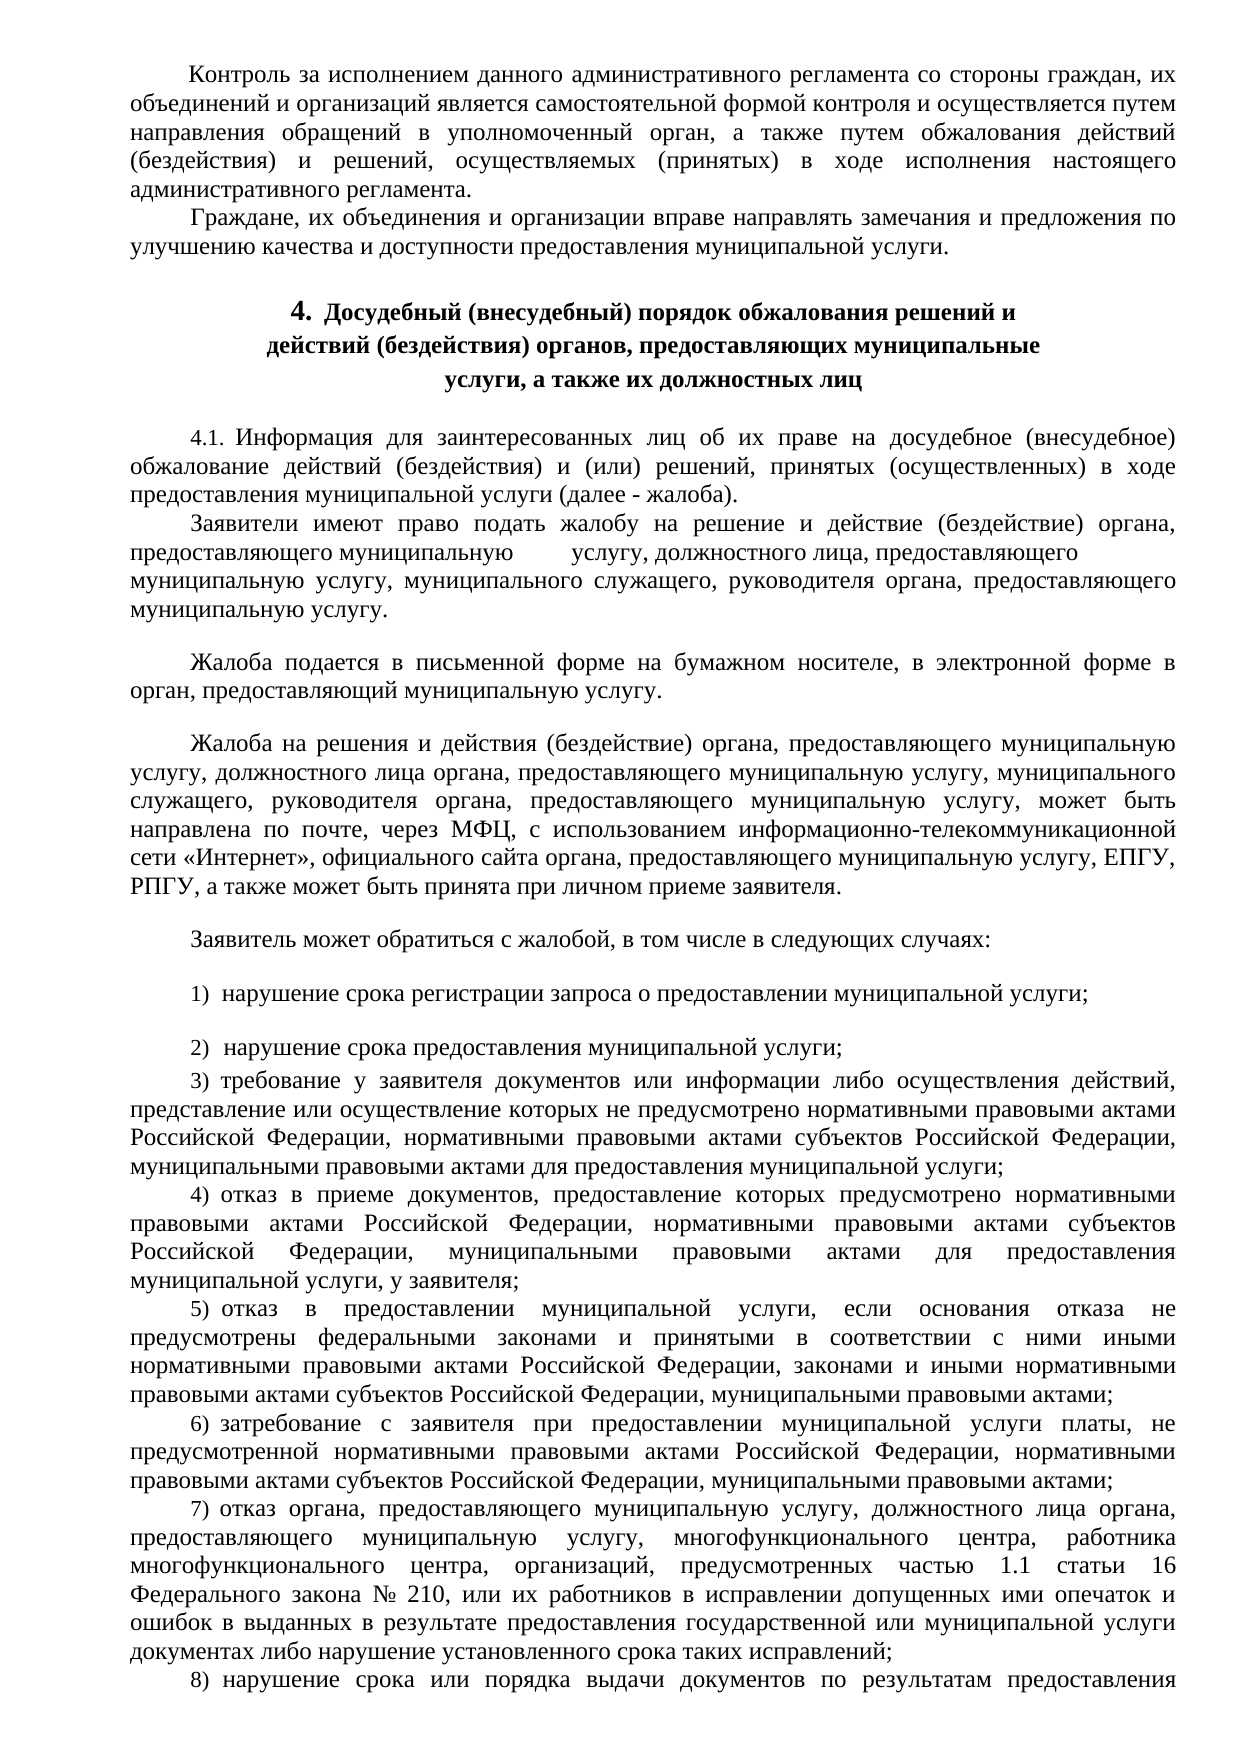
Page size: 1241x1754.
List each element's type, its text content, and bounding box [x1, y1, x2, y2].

list затребование с заявителя при предоставлении муниципальной услуги платы, не предусмотренной нормативными правовыми актами Российской Федерации, нормативными правовыми актами субъектов Российской Федерации, муниципальными правовыми актами; [130, 1408, 1177, 1494]
list отказ в предоставлении муниципальной услуги, если основания отказа не предусмотрены федеральными законами и принятыми в соответствии с ними иными нормативными правовыми актами Российской Федерации, законами и иными нормативными правовыми актами субъектов Российской Федерации, муниципальными правовыми актами; [130, 1294, 1177, 1408]
text муниципальную услугу, муниципального служащего, руководителя органа, предоставляющего муниципальную услугу. [130, 566, 1177, 623]
list нарушение срока регистрации запроса о предоставлении муниципальной услуги; [130, 959, 1177, 1012]
list Информация для заинтересованных лиц об их праве на досудебное (внесудебное) обжалование действий (бездействия) и (или) решений, принятых (осуществленных) в ходе предоставления муниципальной услуги (далее - жалоба). [130, 423, 1177, 509]
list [130, 1665, 1177, 1694]
text Заявитель может обратиться с жалобой, в том числе в следующих случаях: [130, 905, 1177, 959]
text Заявители имеют право подать жалобу на решение и действие (бездействие) органа, предоставляющего муниципальную услугу, должностного лица, предоставляющего [130, 509, 1177, 566]
text Граждане, их объединения и организации вправе направлять замечания и предложения по улучшению качества и доступности предоставления муниципальной услуги. [130, 203, 1177, 260]
text Жалоба подается в письменной форме на бумажном носителе, в электронной форме в орган, предоставляющий муниципальную услугу. [130, 648, 1177, 704]
list требование у заявителя документов или информации либо осуществления действий, представление или осуществление которых не предусмотрено нормативными правовыми актами Российской Федерации, нормативными правовыми актами субъектов Российской Федерации, муниципальными правовыми актами для предоставления муниципальной услуги; [130, 1066, 1177, 1180]
list Досудебный (внесудебный) порядок обжалования решений и действий (бездействия) органов, предоставляющих муниципальные услуги, а также их должностных лиц [248, 293, 1058, 394]
list отказ органа, предоставляющего муниципальную услугу, должностного лица органа, предоставляющего муниципальную услугу, многофункционального центра, работника многофункционального центра, организаций, предусмотренных частью 1.1 статьи 16 Федерального закона № 210, или их работников в исправлении допущенных ими опечаток и ошибок в выданных в результате предоставления государственной или муниципальной услуги документах либо нарушение установленного срока таких исправлений; [130, 1494, 1177, 1665]
list отказ в приеме документов, предоставление которых предусмотрено нормативными правовыми актами Российской Федерации, нормативными правовыми актами субъектов Российской Федерации, муниципальными правовыми актами для предоставления муниципальной услуги, у заявителя; [130, 1180, 1177, 1294]
text Жалоба на решения и действия (бездействие) органа, предоставляющего муниципальную услугу, должностного лица органа, предоставляющего муниципальную услугу, муниципального служащего, руководителя органа, предоставляющего муниципальную услугу, может быть направлена по почте, через МФЦ, с использованием информационно-телекоммуникационной сети «Интернет», официального сайта органа, предоставляющего муниципальную услугу, ЕПГУ, РПГУ, а также может быть принята при личном приеме заявителя. [130, 729, 1177, 900]
list нарушение срока предоставления муниципальной услуги; [130, 1012, 1177, 1066]
text Контроль за исполнением данного административного регламента со стороны граждан, их объединений и организаций является самостоятельной формой контроля и осуществляется путем направления обращений в уполномоченный орган, а также путем обжалования действий (бездействия) и решений, осуществляемых (принятых) в ходе исполнения настоящего административного регламента. [130, 60, 1177, 203]
